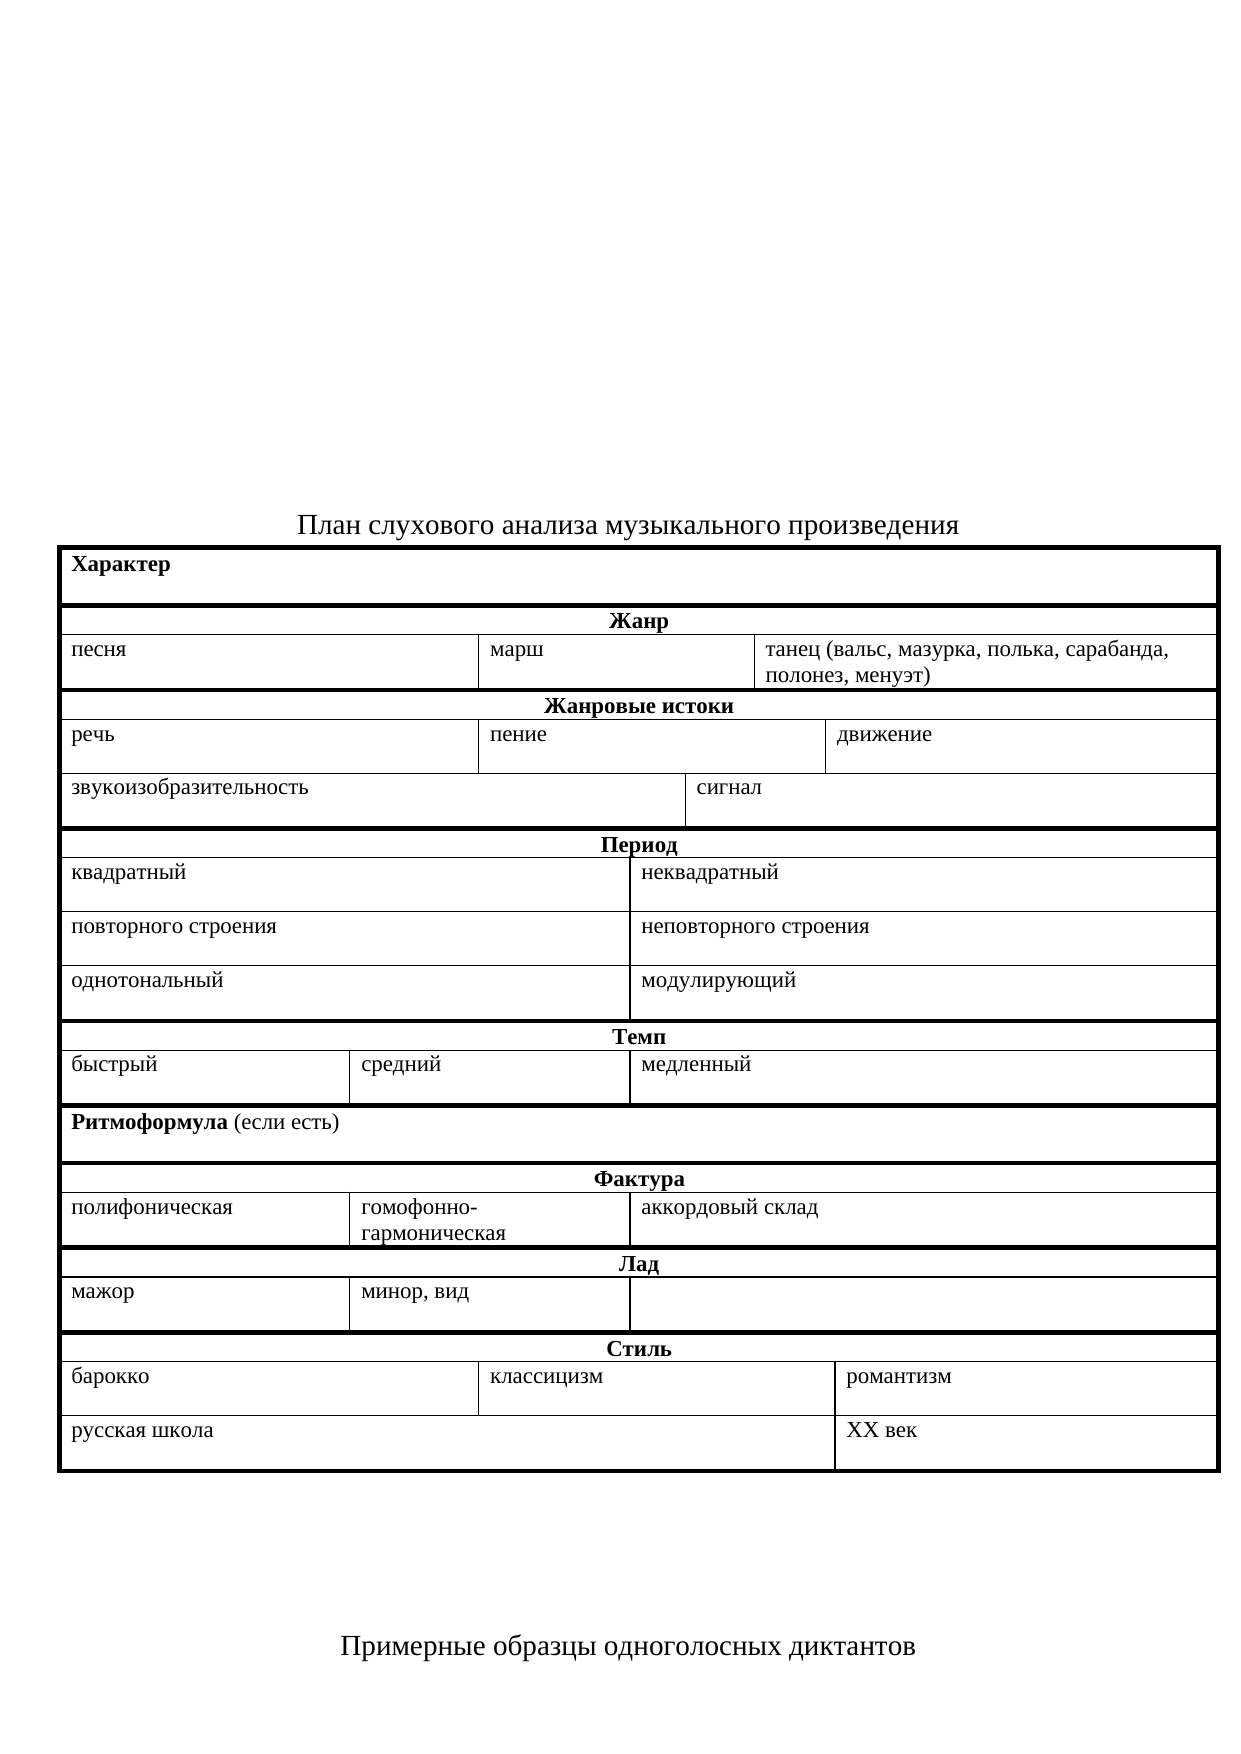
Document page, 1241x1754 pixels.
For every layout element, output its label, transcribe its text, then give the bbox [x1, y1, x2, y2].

table_cell Темп [62, 1023, 1216, 1049]
table_cell квадратный [62, 858, 629, 911]
table_cell средний [350, 1051, 629, 1103]
table_cell русская школа [62, 1416, 834, 1469]
table_cell [631, 1278, 1216, 1330]
table_cell медленный [631, 1051, 1216, 1103]
table_cell быстрый [62, 1051, 349, 1103]
table_cell Период [62, 831, 1216, 857]
table_cell однотональный [62, 966, 629, 1018]
table_cell минор, вид [350, 1278, 629, 1330]
table_cell Ритмоформула (если есть) [62, 1108, 1216, 1161]
table_cell повторного строения [62, 912, 629, 965]
table_cell Жанровые истоки [62, 692, 1216, 719]
table_cell Стиль [62, 1335, 1216, 1361]
table_cell сигнал [686, 774, 1216, 826]
table_cell неповторного строения [631, 912, 1216, 965]
table_cell аккордовый склад [631, 1193, 1216, 1245]
table_cell мажор [62, 1278, 349, 1330]
table_cell романтизм [836, 1362, 1216, 1415]
table_cell классицизм [479, 1362, 834, 1415]
text План слухового анализа музыкального произведения [60, 507, 1196, 540]
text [60, 1628, 1196, 1661]
table_header Характер [62, 550, 1216, 603]
table_cell песня [62, 635, 478, 688]
table_cell пение [479, 720, 825, 772]
table_cell речь [62, 720, 478, 772]
table_cell Жанр [62, 608, 1216, 634]
table_cell модулирующий [631, 966, 1216, 1018]
table_cell марш [479, 635, 754, 688]
table_cell звукоизобразительность [62, 774, 685, 826]
table_cell ХХ век [836, 1416, 1216, 1469]
table_cell танец (вальс, мазурка, полька, сарабанда, полонез, менуэт) [755, 635, 1216, 688]
table_cell полифоническая [62, 1193, 349, 1245]
table_cell Фактура [62, 1165, 1216, 1192]
table_cell барокко [62, 1362, 478, 1415]
table_cell движение [826, 720, 1216, 772]
table_cell гомофонно-гармоническая [350, 1193, 629, 1245]
table_cell Лад [62, 1250, 1216, 1276]
table_cell неквадратный [631, 858, 1216, 911]
